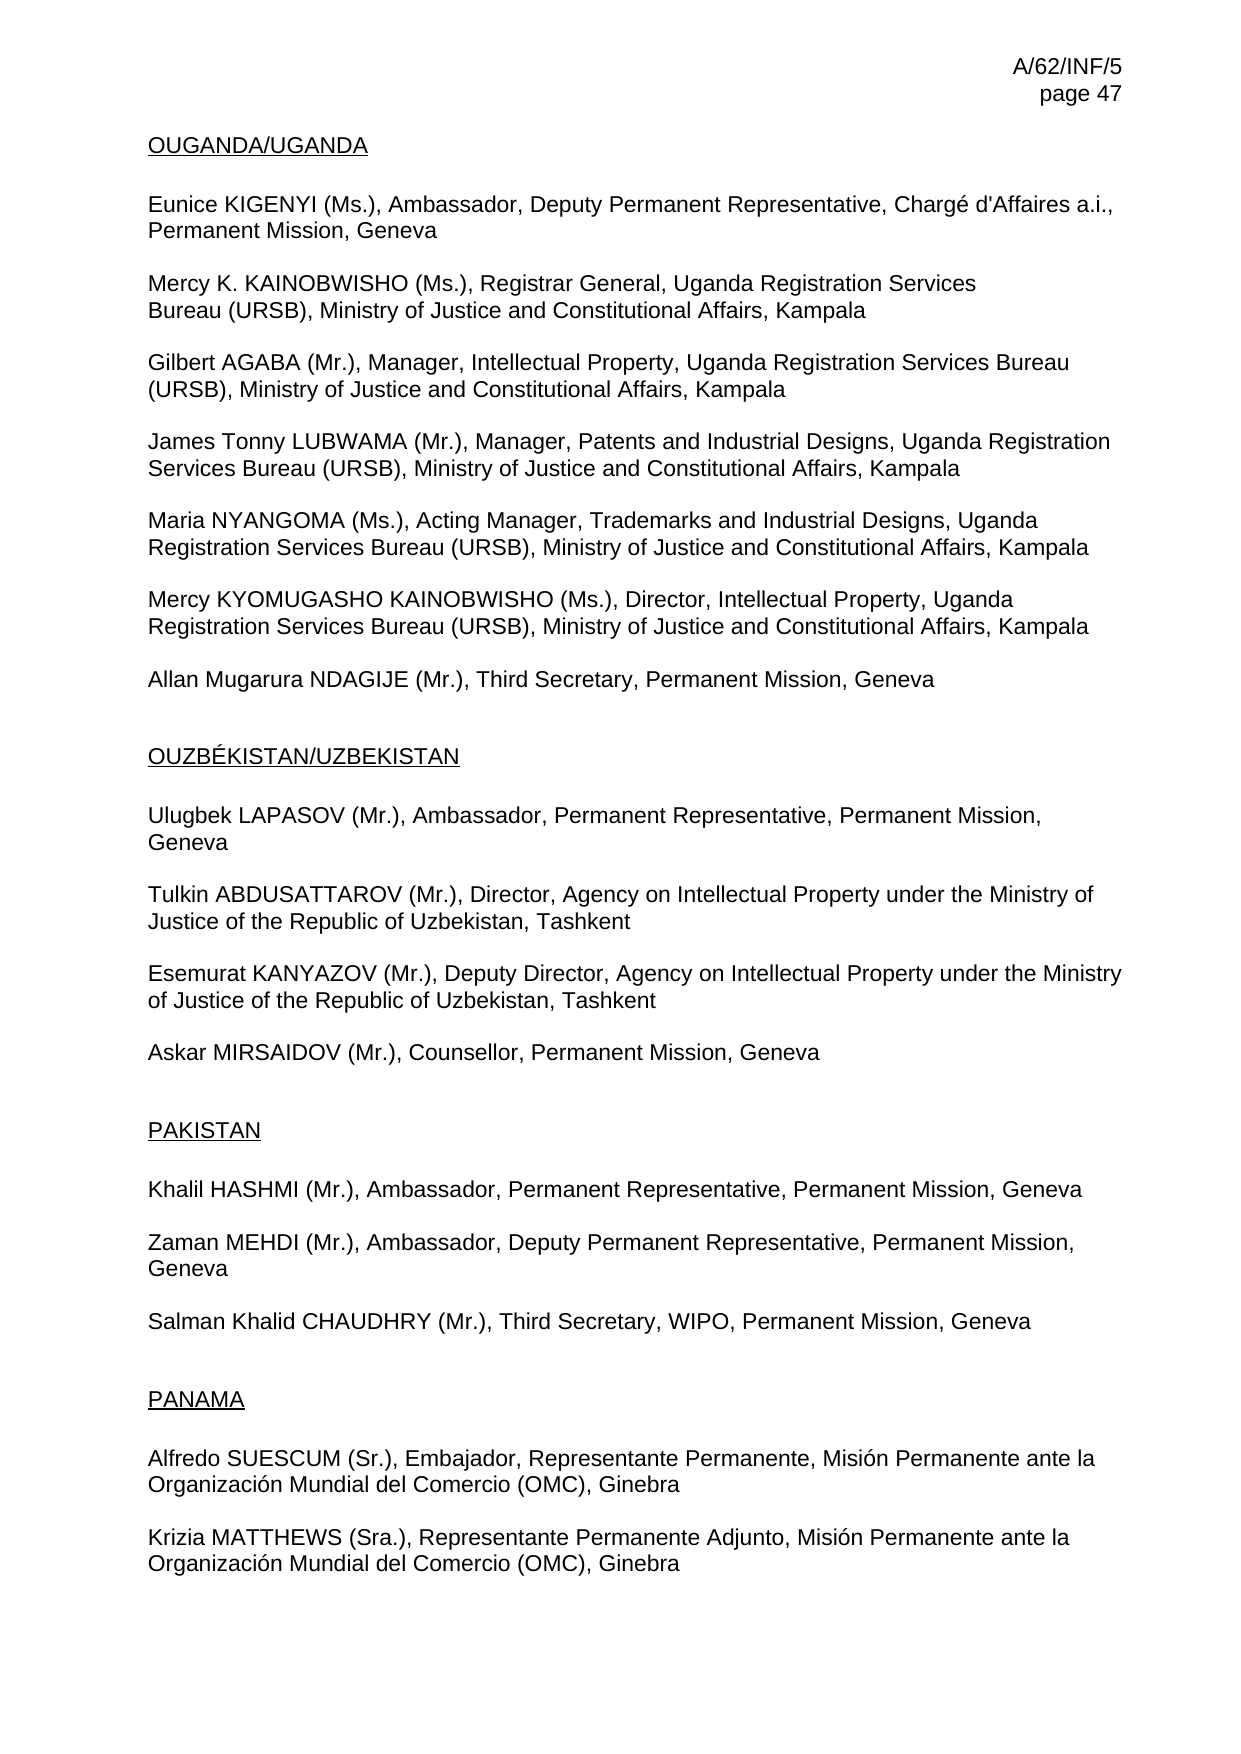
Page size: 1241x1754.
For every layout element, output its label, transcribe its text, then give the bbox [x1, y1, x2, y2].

text Tulkin ABDUSATTAROV (Mr.), Director, Agency on Intellectual Property under the Ministry of Justice of the Republic of Uzbekistan, Tashkent [148, 881, 1122, 934]
text Maria NYANGOMA (Ms.), Acting Manager, Trademarks and Industrial Designs, Uganda Registration Services Bureau (URSB), Ministry of Justice and Constitutional Affairs, Kampala [148, 507, 1122, 560]
text Zaman MEHDI (Mr.), Ambassador, Deputy Permanent Representative, Permanent Mission, Geneva [148, 1229, 1122, 1281]
text Krizia MATTHEWS (Sra.), Representante Permanente Adjunto, Misión Permanente ante la Organización Mundial del Comercio (OMC), Ginebra [148, 1523, 1122, 1576]
text James Tonny LUBWAMA (Mr.), Manager, Patents and Industrial Designs, Uganda Registration Services Bureau (URSB), Ministry of Justice and Constitutional Affairs, Kampala [148, 428, 1122, 481]
subtitle PAKISTAN [148, 1117, 1122, 1143]
text Gilbert AGABA (Mr.), Manager, Intellectual Property, Uganda Registration Services Bureau (URSB), Ministry of Justice and Constitutional Affairs, Kampala [148, 349, 1122, 402]
subtitle OUGANDA/UGANDA [148, 132, 1122, 158]
text Askar MIRSAIDOV (Mr.), Counsellor, Permanent Mission, Geneva [148, 1039, 1122, 1066]
subtitle PANAMA [148, 1386, 1122, 1412]
subtitle OUZBÉKISTAN/UZBEKISTAN [148, 743, 1122, 769]
text Esemurat KANYAZOV (Mr.), Deputy Director, Agency on Intellectual Property under the Ministry of Justice of the Republic of Uzbekistan, Tashkent [148, 960, 1122, 1013]
text Allan Mugarura NDAGIJE (Mr.), Third Secretary, Permanent Mission, Geneva [148, 666, 1122, 692]
text Alfredo SUESCUM (Sr.), Embajador, Representante Permanente, Misión Permanente ante la Organización Mundial del Comercio (OMC), Ginebra [148, 1444, 1122, 1497]
text Salman Khalid CHAUDHRY (Mr.), Third Secretary, WIPO, Permanent Mission, Geneva [148, 1308, 1122, 1334]
text Mercy KYOMUGASHO KAINOBWISHO (Ms.), Director, Intellectual Property, Uganda Registration Services Bureau (URSB), Ministry of Justice and Constitutional Affairs, Kampala [148, 586, 1122, 639]
text Eunice KIGENYI (Ms.), Ambassador, Deputy Permanent Representative, Chargé d'Affaires a.i., Permanent Mission, Geneva [148, 191, 1122, 244]
text Ulugbek LAPASOV (Mr.), Ambassador, Permanent Representative, Permanent Mission, Geneva [148, 802, 1122, 855]
text Khalil HASHMI (Mr.), Ambassador, Permanent Representative, Permanent Mission, Geneva [148, 1176, 1122, 1202]
text Mercy K. KAINOBWISHO (Ms.), Registrar General, Uganda Registration Services Bureau (URSB), Ministry of Justice and Constitutional Affairs, Kampala [148, 270, 1122, 323]
